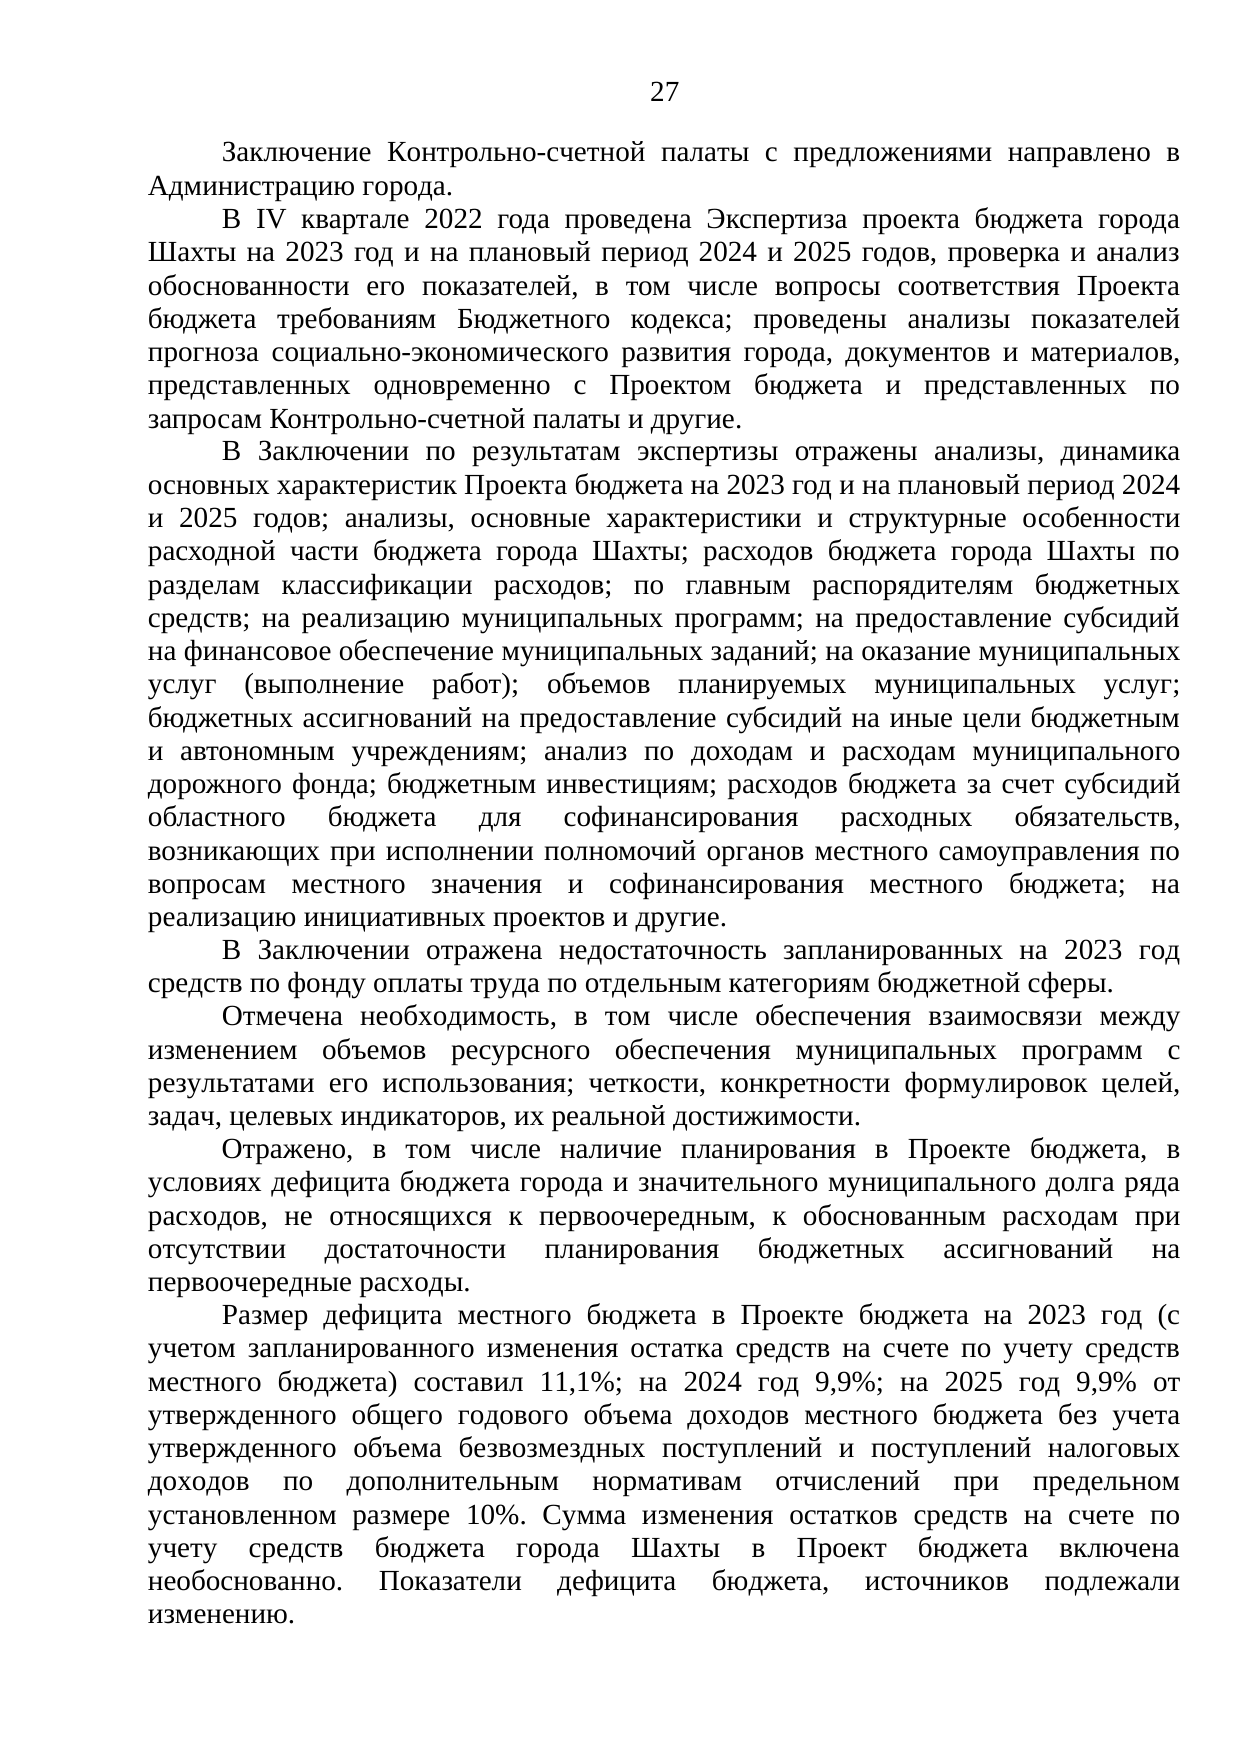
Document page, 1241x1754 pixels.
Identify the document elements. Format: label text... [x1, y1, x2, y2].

text В Заключении отражена недостаточность запланированных на 2023 год средств по фонду оплаты труда по отдельным категориям бюджетной сферы. [148, 933, 1181, 999]
text В IV квартале 2022 года проведена Экспертиза проекта бюджета города Шахты на 2023 год и на плановый период 2024 и 2025 годов, проверка и анализ обоснованности его показателей, в том числе вопросы соответствия Проекта бюджета требованиям Бюджетного кодекса; проведены анализы показателей прогноза социально-экономического развития города, документов и материалов, представленных одновременно с Проектом бюджета и представленных по запросам Контрольно-счетной палаты и другие. [148, 202, 1181, 434]
text Размер дефицита местного бюджета в Проекте бюджета на 2023 год (с учетом запланированного изменения остатка средств на счете по учету средств местного бюджета) составил 11,1%; на 2024 год 9,9%; на 2025 год 9,9% от утвержденного общего годового объема доходов местного бюджета без учета утвержденного объема безвозмездных поступлений и поступлений налоговых доходов по дополнительным нормативам отчислений при предельном установленном размере 10%. Сумма изменения остатков средств на счете по учету средств бюджета города Шахты в Проект бюджета включена необоснованно. Показатели дефицита бюджета, источников подлежали изменению. [148, 1298, 1181, 1630]
text Отражено, в том числе наличие планирования в Проекте бюджета, в условиях дефицита бюджета города и значительного муниципального долга ряда расходов, не относящихся к первоочередным, к обоснованным расходам при отсутствии достаточности планирования бюджетных ассигнований на первоочередные расходы. [148, 1132, 1181, 1298]
text В Заключении по результатам экспертизы отражены анализы, динамика основных характеристик Проекта бюджета на 2023 год и на плановый период 2024 и 2025 годов; анализы, основные характеристики и структурные особенности расходной части бюджета города Шахты; расходов бюджета города Шахты по разделам классификации расходов; по главным распорядителям бюджетных средств; на реализацию муниципальных программ; на предоставление субсидий на финансовое обеспечение муниципальных заданий; на оказание муниципальных услуг (выполнение работ); объемов планируемых муниципальных услуг; бюджетных ассигнований на предоставление субсидий на иные цели бюджетным и автономным учреждениям; анализ по доходам и расходам муниципального дорожного фонда; бюджетным инвестициям; расходов бюджета за счет субсидий областного бюджета для софинансирования расходных обязательств, возникающих при исполнении полномочий органов местного самоуправления по вопросам местного значения и софинансирования местного бюджета; на реализацию инициативных проектов и другие. [148, 434, 1181, 933]
text Отмечена необходимость, в том числе обеспечения взаимосвязи между изменением объемов ресурсного обеспечения муниципальных программ с результатами его использования; четкости, конкретности формулировок целей, задач, целевых индикаторов, их реальной достижимости. [148, 999, 1181, 1132]
text Заключение Контрольно-счетной палаты с предложениями направлено в Администрацию города. [148, 135, 1181, 202]
